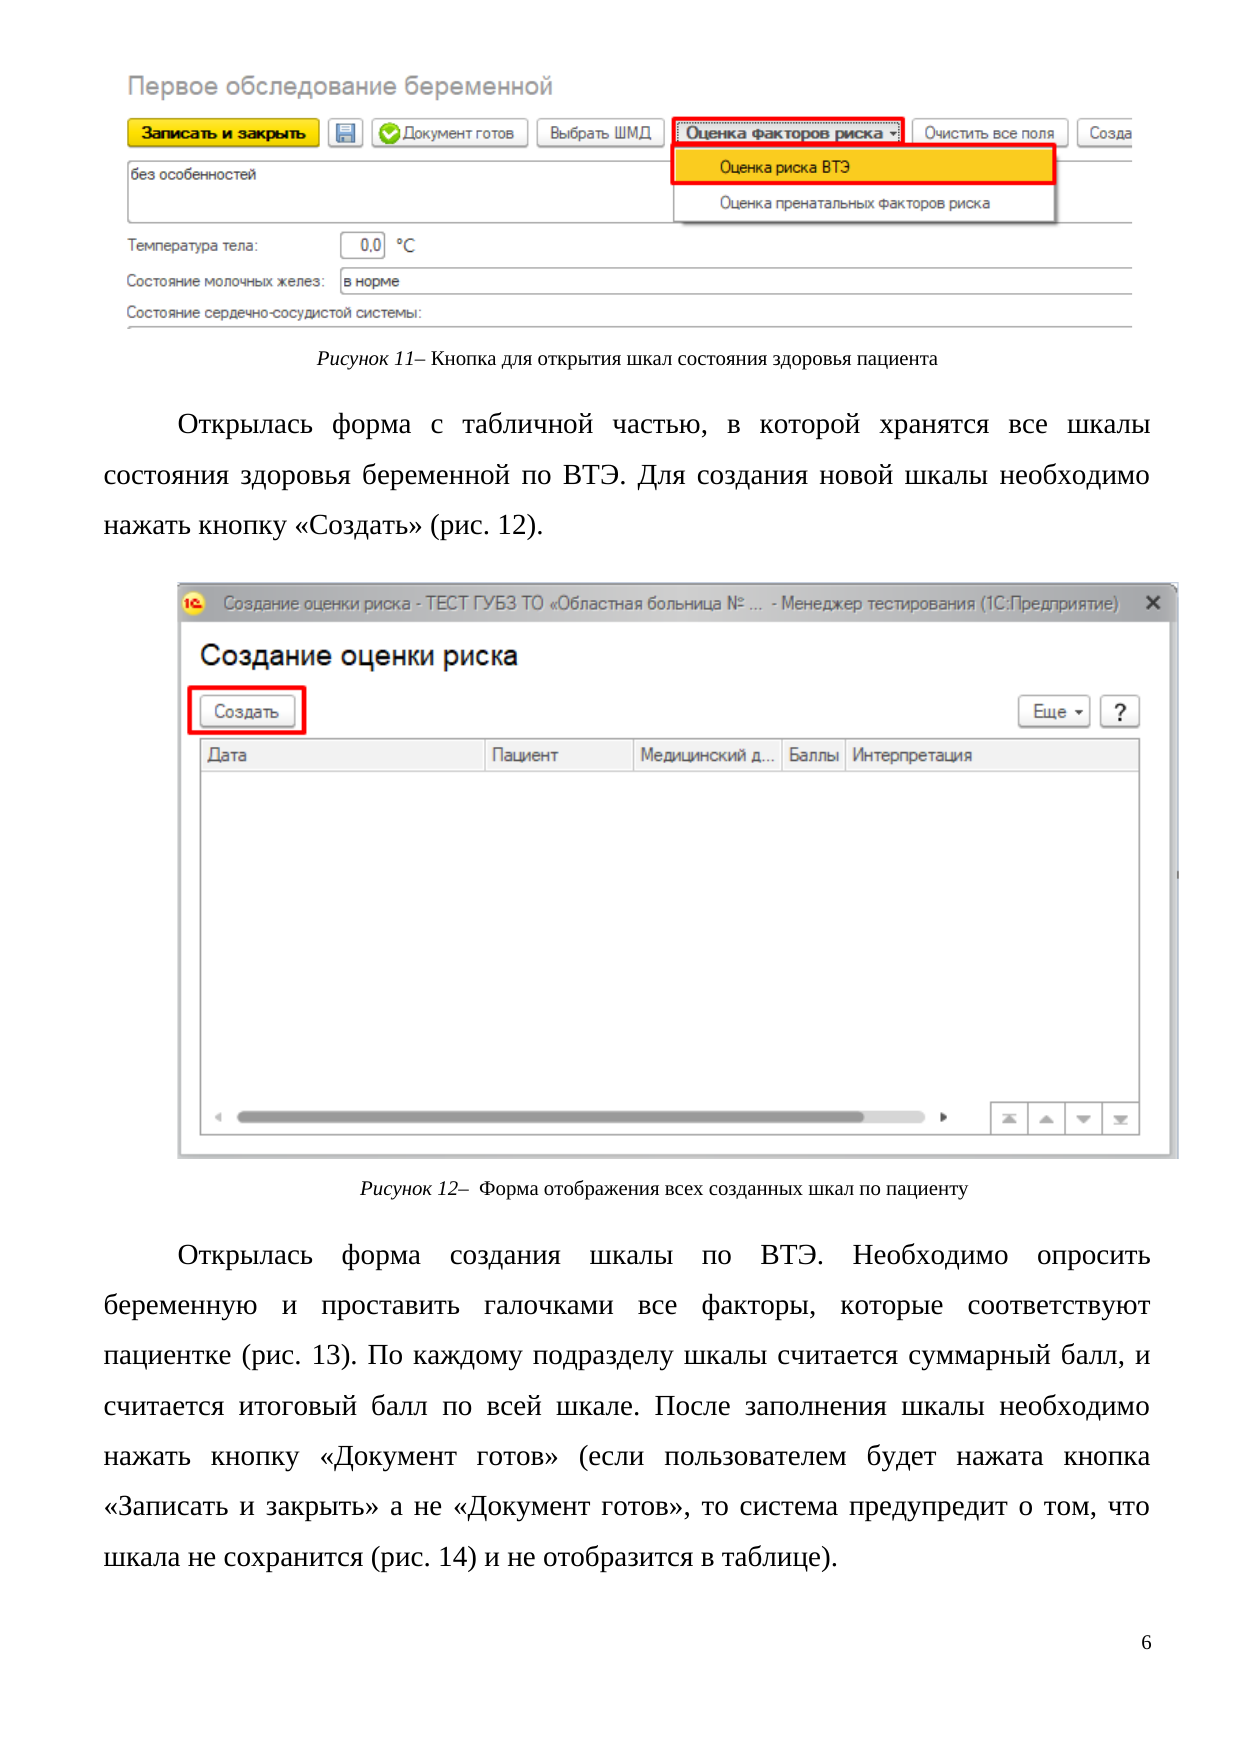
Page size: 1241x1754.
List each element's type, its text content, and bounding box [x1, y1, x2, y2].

text Открылась форма создания шкалы по ВТЭ. Необходимо опросить беременную и проставить галочками все факторы, которые соответствуют пациентке (рис. 13). По каждому подразделу шкалы считается суммарный балл, и считается итоговый балл по всей шкале. После заполнения шкалы необходимо нажать кнопку «Документ готов» (если пользователем будет нажата кнопка «Записать и закрыть» а не «Документ готов», то система предупредит о том, что шкала не сохранится (рис. 14) и не отобразится в таблице). [103, 1237, 1152, 1572]
picture [122, 59, 1133, 329]
text Рисунок 11– Кнопка для открытия шкал состояния здоровья пациента [103, 346, 1152, 369]
picture [177, 582, 1179, 1159]
text Рисунок 12– Форма отображения всех созданных шкал по пациенту [103, 1176, 1152, 1200]
text Открылась форма с табличной частью, в которой хранятся все шкалы состояния здоровья беременной по ВТЭ. Для создания новой шкалы необходимо нажать кнопку «Создать» (рис. 12). [103, 407, 1152, 541]
